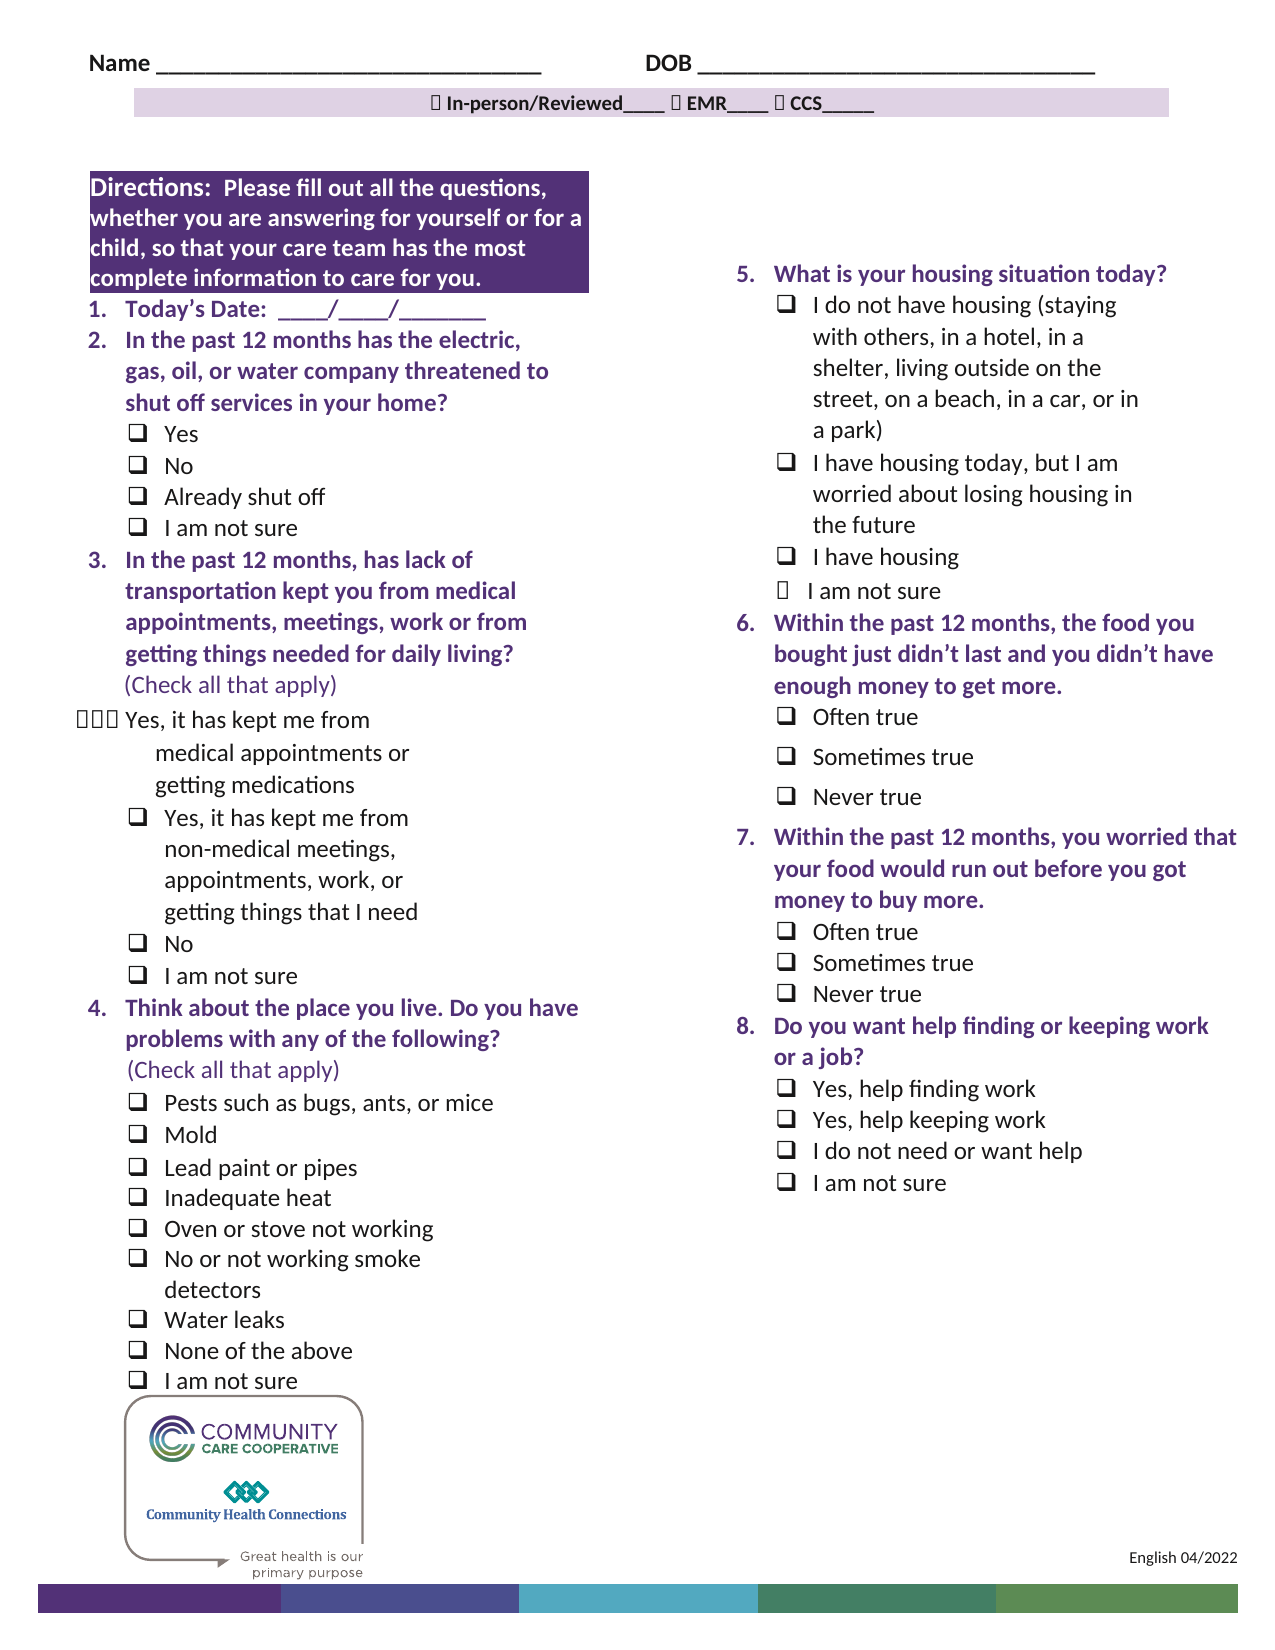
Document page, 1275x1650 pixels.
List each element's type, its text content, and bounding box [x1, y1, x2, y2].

list I have housing today, but I am worried about losing housing in the future [775, 447, 1156, 540]
list Lead paint or pipes [127, 1152, 508, 1182]
list Think about the place you live. Do you have problems with any of the following? [88, 992, 589, 1053]
list Mold [127, 1120, 508, 1150]
list Yes, help keeping work [775, 1104, 1108, 1135]
text  I am not sure [775, 572, 1156, 606]
list No [127, 928, 459, 959]
list Never true [775, 978, 1156, 1009]
list Sometimes true [775, 742, 1156, 772]
list I am not sure [127, 960, 459, 991]
list Inadequate heat [127, 1182, 508, 1213]
list I am not sure [127, 1366, 508, 1396]
list Sometimes true [775, 947, 1156, 978]
list Yes [127, 418, 459, 449]
list No [127, 450, 459, 480]
text Directions: Please fill out all the questions, whether you are answering for yourself or for a child, so that your care team has the most complete information to care for you. [90, 171, 589, 293]
list Within the past 12 months, the food you bought just didn’t last and you didn’t have enough money to get more. [736, 607, 1237, 701]
list What is your housing situation today? [736, 258, 1237, 288]
list Yes, it has kept me from non-medical meetings, appointments, work, or getting things that I need [127, 802, 459, 926]
list In the past 12 months, has lack of transportation kept you from medical appointments, meetings, work or from getting things needed for daily living? [88, 544, 563, 668]
list Water leaks [127, 1304, 508, 1335]
text (Check all that apply) [127, 1054, 589, 1085]
list Yes, help finding work [775, 1073, 1108, 1103]
list I am not sure [127, 512, 459, 543]
list I do not need or want help [775, 1136, 1108, 1166]
list Today’s Date: ____/____/_______ [88, 293, 589, 323]
list English 04/2022 [773, 1547, 1237, 1568]
list No or not working smoke detectors [127, 1243, 508, 1304]
list Never true [775, 782, 1156, 812]
list I have housing [775, 541, 1156, 571]
text getting medications [74, 770, 446, 800]
list Pests such as bugs, ants, or mice [127, 1087, 508, 1118]
list In the past 12 months has the electric, gas, oil, or water company threatened to shut off services in your home? [88, 324, 563, 417]
list Often true [775, 702, 1156, 732]
list I do not have housing (staying with others, in a hotel, in a shelter, living outside on the street, on a beach, in a car, or in a park) [775, 289, 1156, 445]
picture [149, 1415, 195, 1462]
text  Yes, it has kept me from [37, 702, 446, 736]
list I am not sure [775, 1167, 1108, 1197]
list Within the past 12 months, you worried that your food would run out before you got money to buy more. [736, 822, 1237, 915]
text medical appointments or [74, 737, 446, 768]
list Oven or stove not working [127, 1213, 508, 1243]
text (Check all that apply) [74, 669, 446, 700]
list Do you want help finding or keeping work or a job? [736, 1010, 1212, 1072]
list Already shut off [127, 481, 459, 512]
list Often true [775, 916, 1156, 946]
list None of the above [127, 1335, 508, 1366]
